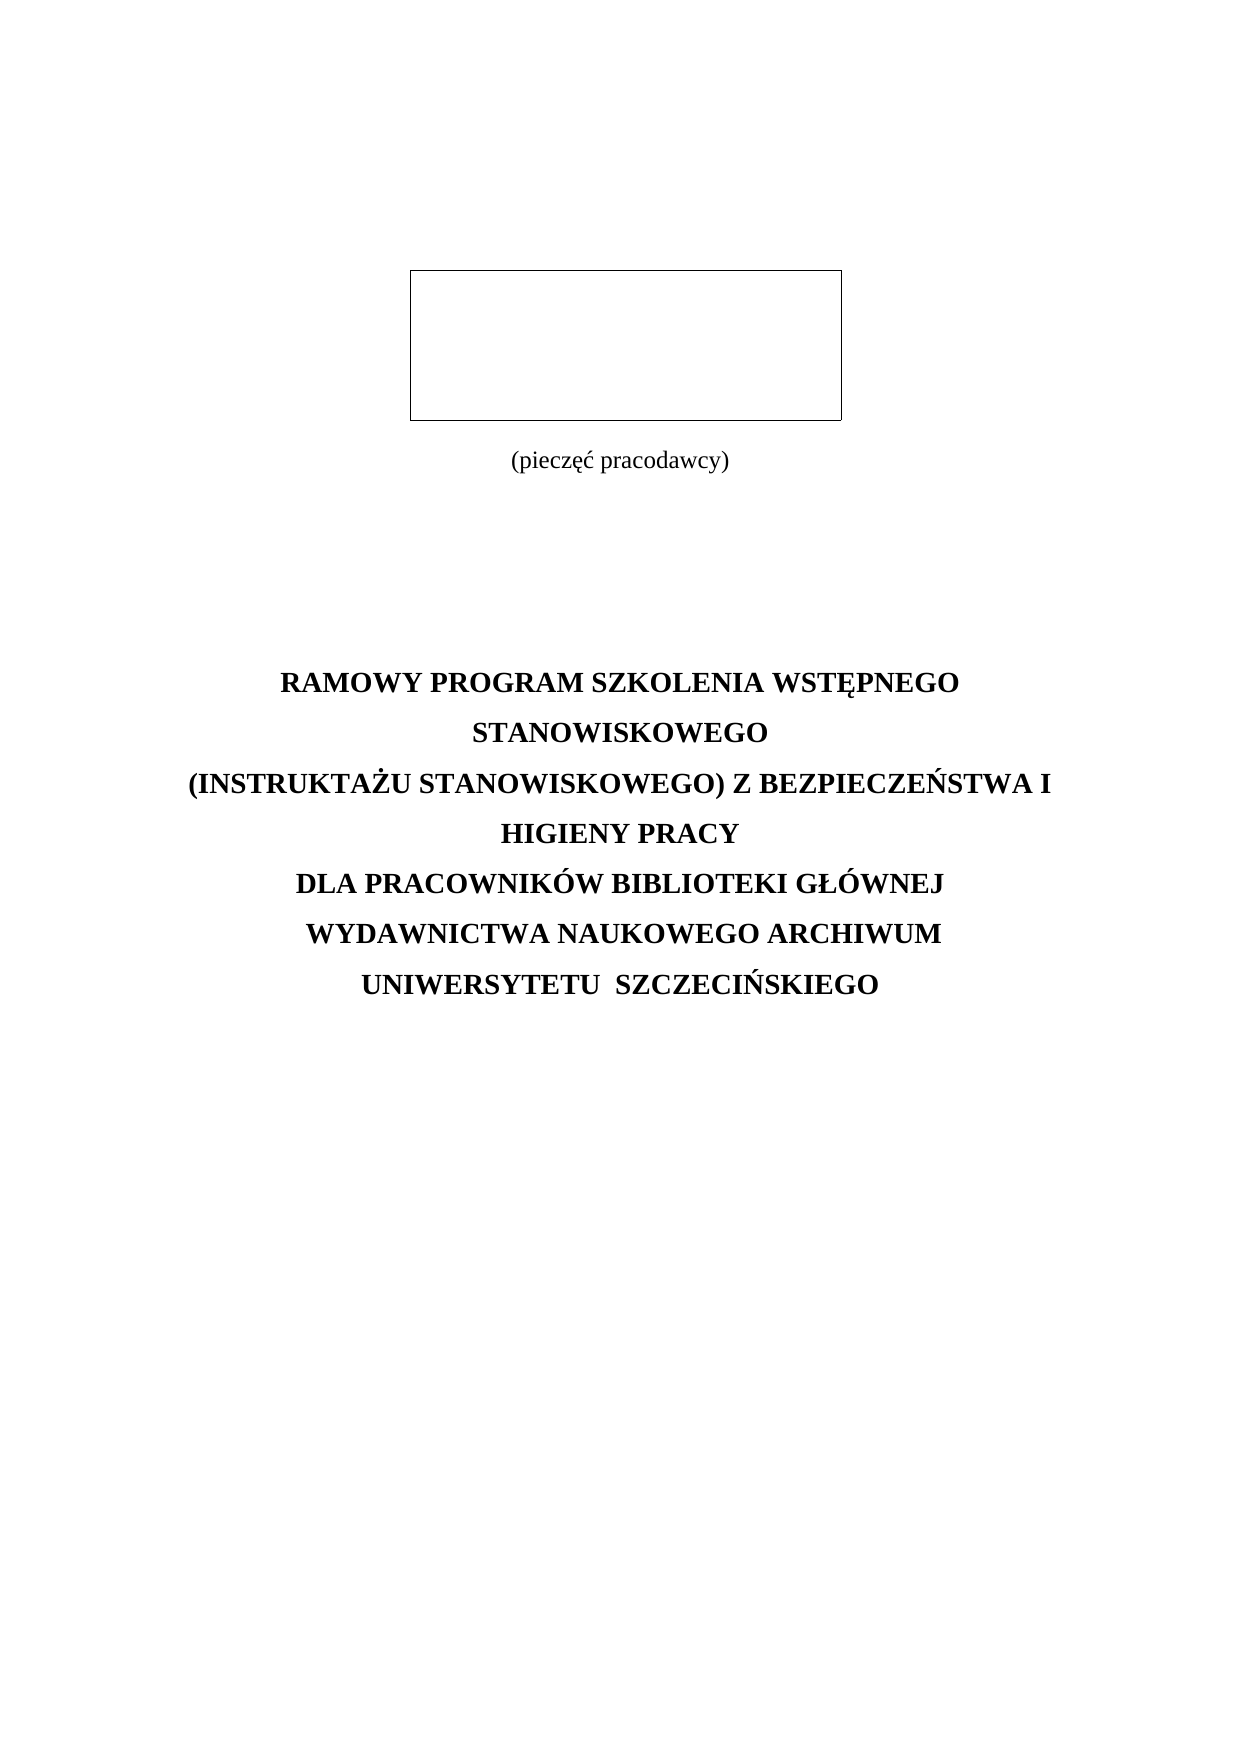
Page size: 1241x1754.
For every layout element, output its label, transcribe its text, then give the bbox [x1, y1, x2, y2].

subtitle RAMOWY PROGRAM SZKOLENIA WSTĘPNEGO STANOWISKOWEGO [148, 665, 1093, 749]
subtitle UNIWERSYTETU SZCZECIŃSKIEGO [148, 967, 1093, 1001]
subtitle (pieczęć pracodawcy) [148, 445, 1093, 473]
subtitle (INSTRUKTAŻU STANOWISKOWEGO) Z BEZPIECZEŃSTWA I HIGIENY PRACY DLA PRACOWNIKÓW BIBLIOTEKI GŁÓWNEJ [148, 766, 1093, 900]
subtitle WYDAWNICTWA NAUKOWEGO ARCHIWUM [148, 917, 1093, 950]
